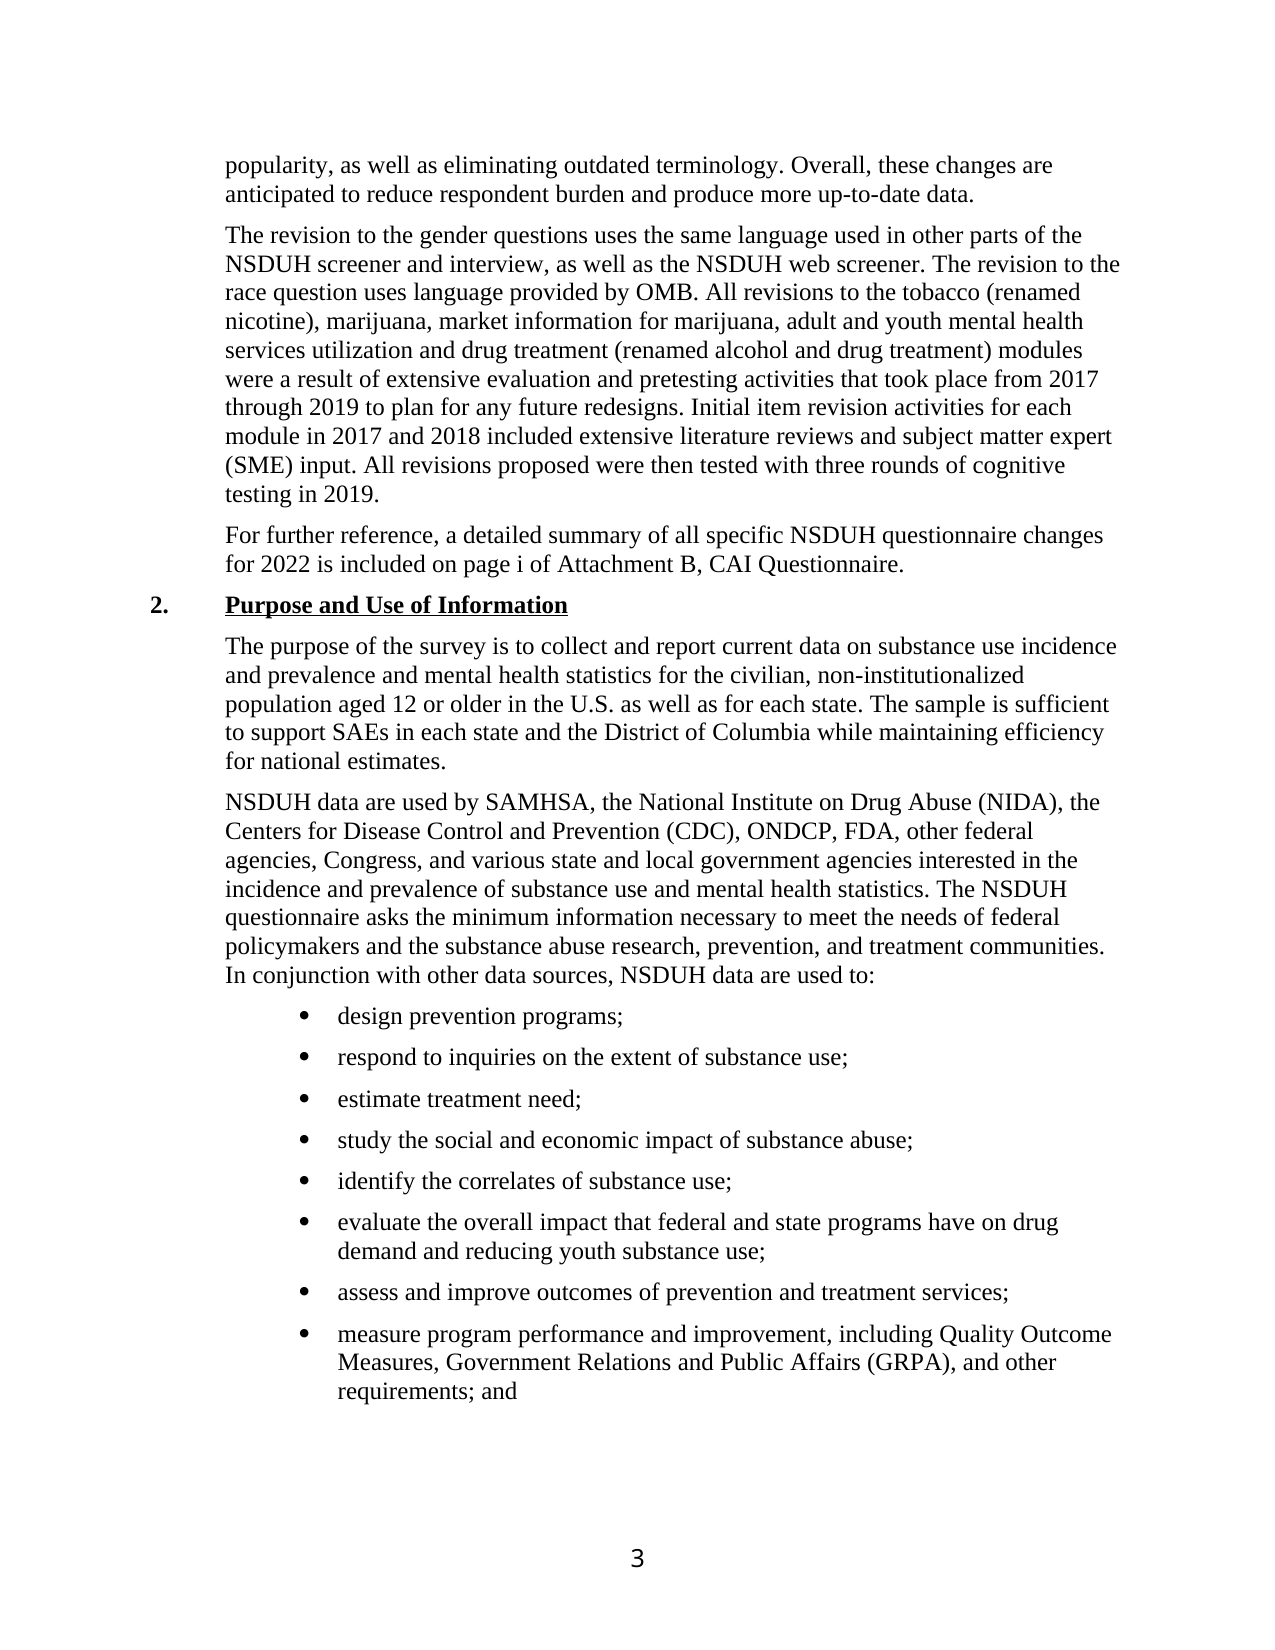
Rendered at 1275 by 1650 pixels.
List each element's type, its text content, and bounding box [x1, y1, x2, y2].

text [225, 150, 1125, 207]
text The revision to the gender questions uses the same language used in other parts of the NSDUH screener and interview, as well as the NSDUH web screener. The revision to the race question uses language provided by OMB. All revisions to the tobacco (renamed nicotine), marijuana, market information for marijuana, adult and youth mental health services utilization and drug treatment (renamed alcohol and drug treatment) modules were a result of extensive evaluation and pretesting activities that took place from 2017 through 2019 to plan for any future redesigns. Initial item revision activities for each module in 2017 and 2018 included extensive literature reviews and subject matter expert (SME) input. All revisions proposed were then tested with three rounds of cognitive testing in 2019. [225, 220, 1125, 507]
list identify the correlates of substance use; [300, 1166, 1125, 1195]
list estimate treatment need; [300, 1084, 1125, 1112]
list design prevention programs; [300, 1001, 1125, 1030]
subtitle 2. Purpose and Use of Information [150, 590, 1125, 619]
text NSDUH data are used by SAMHSA, the National Institute on Drug Abuse (NIDA), the Centers for Disease Control and Prevention (CDC), ONDCP, FDA, other federal agencies, Congress, and various state and local government agencies interested in the incidence and prevalence of substance use and mental health statistics. The NSDUH questionnaire asks the minimum information necessary to meet the needs of federal policymakers and the substance abuse research, prevention, and treatment communities. In conjunction with other data sources, NSDUH data are used to: [225, 787, 1125, 989]
list respond to inquiries on the extent of substance use; [300, 1042, 1125, 1071]
text The purpose of the survey is to collect and report current data on substance use incidence and prevalence and mental health statistics for the civilian, non-institutionalized population aged 12 or older in the U.S. as well as for each state. The sample is sufficient to support SAEs in each state and the District of Columbia while maintaining efficiency for national estimates. [225, 631, 1125, 775]
list evaluate the overall impact that federal and state programs have on drug demand and reducing youth substance use; [300, 1207, 1125, 1265]
text For further reference, a detailed summary of all specific NSDUH questionnaire changes for 2022 is included on page i of Attachment B, CAI Questionnaire. [225, 520, 1125, 577]
list study the social and economic impact of substance abuse; [300, 1125, 1125, 1154]
list assess and improve outcomes of prevention and treatment services; [300, 1277, 1125, 1306]
list measure program performance and improvement, including Quality Outcome Measures, Government Relations and Public Affairs (GRPA), and other requirements; and [300, 1319, 1125, 1405]
